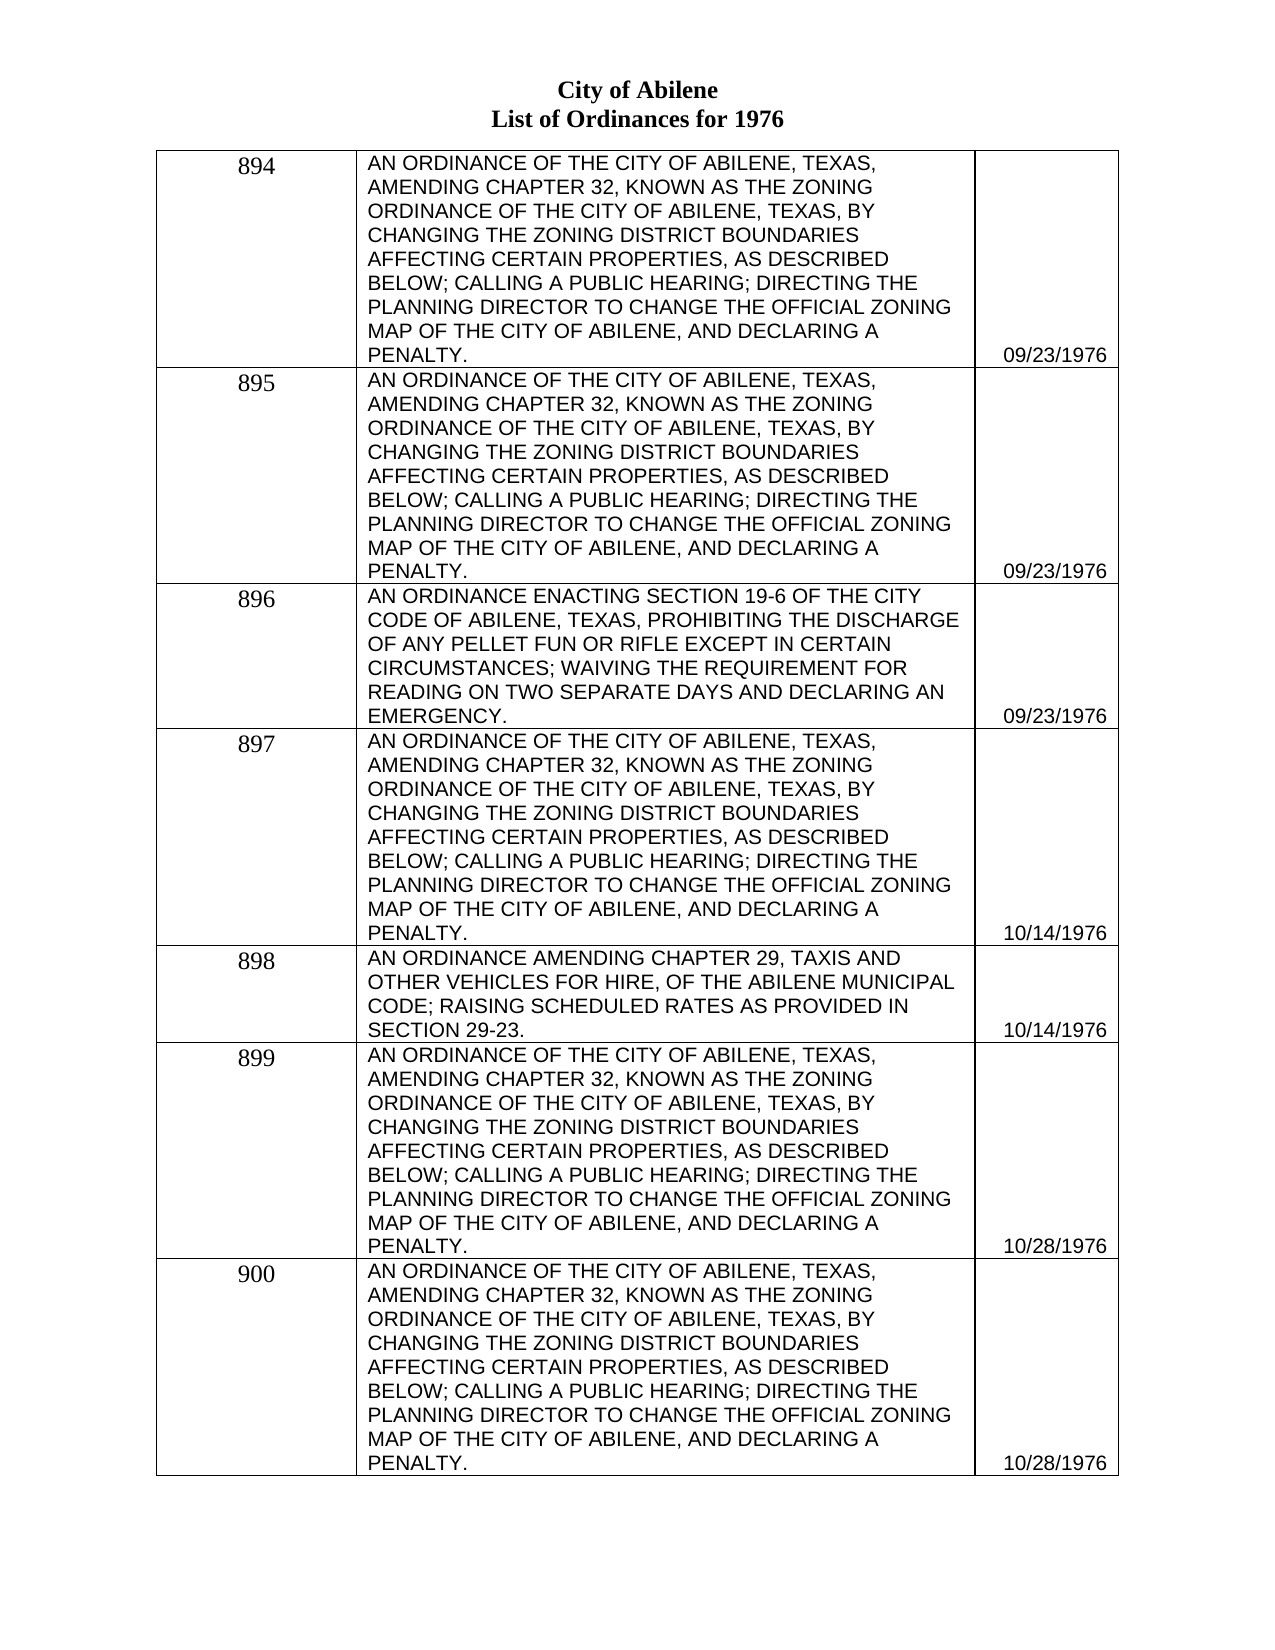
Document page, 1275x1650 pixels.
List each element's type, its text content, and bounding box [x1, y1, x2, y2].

table_cell 10/14/1976 [976, 729, 1118, 945]
table_cell 897 [157, 729, 356, 945]
table_cell 10/14/1976 [976, 946, 1118, 1042]
table_cell 898 [157, 946, 356, 1042]
table_cell 09/23/1976 [976, 151, 1118, 367]
table_cell 10/28/1976 [976, 1259, 1118, 1475]
table_cell 900 [157, 1259, 356, 1475]
table_cell 896 [157, 584, 356, 728]
table_cell 894 [157, 151, 356, 367]
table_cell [357, 1259, 974, 1475]
table_cell AN ORDINANCE AMENDING CHAPTER 29, TAXIS AND OTHER VEHICLES FOR HIRE, OF THE ABILENE MUNICIPAL CODE; RAISING SCHEDULED RATES AS PROVIDED IN SECTION 29-23. [357, 946, 974, 1042]
table_cell 09/23/1976 [976, 368, 1118, 583]
table_cell 10/28/1976 [976, 1043, 1118, 1258]
table_cell 899 [157, 1043, 356, 1258]
table_cell AN ORDINANCE ENACTING SECTION 19-6 OF THE CITY CODE OF ABILENE, TEXAS, PROHIBITING THE DISCHARGE OF ANY PELLET FUN OR RIFLE EXCEPT IN CERTAIN CIRCUMSTANCES; WAIVING THE REQUIREMENT FOR READING ON TWO SEPARATE DAYS AND DECLARING AN EMERGENCY. [357, 584, 974, 728]
table_cell 09/23/1976 [976, 584, 1118, 728]
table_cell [357, 151, 974, 367]
table_cell 895 [157, 368, 356, 583]
